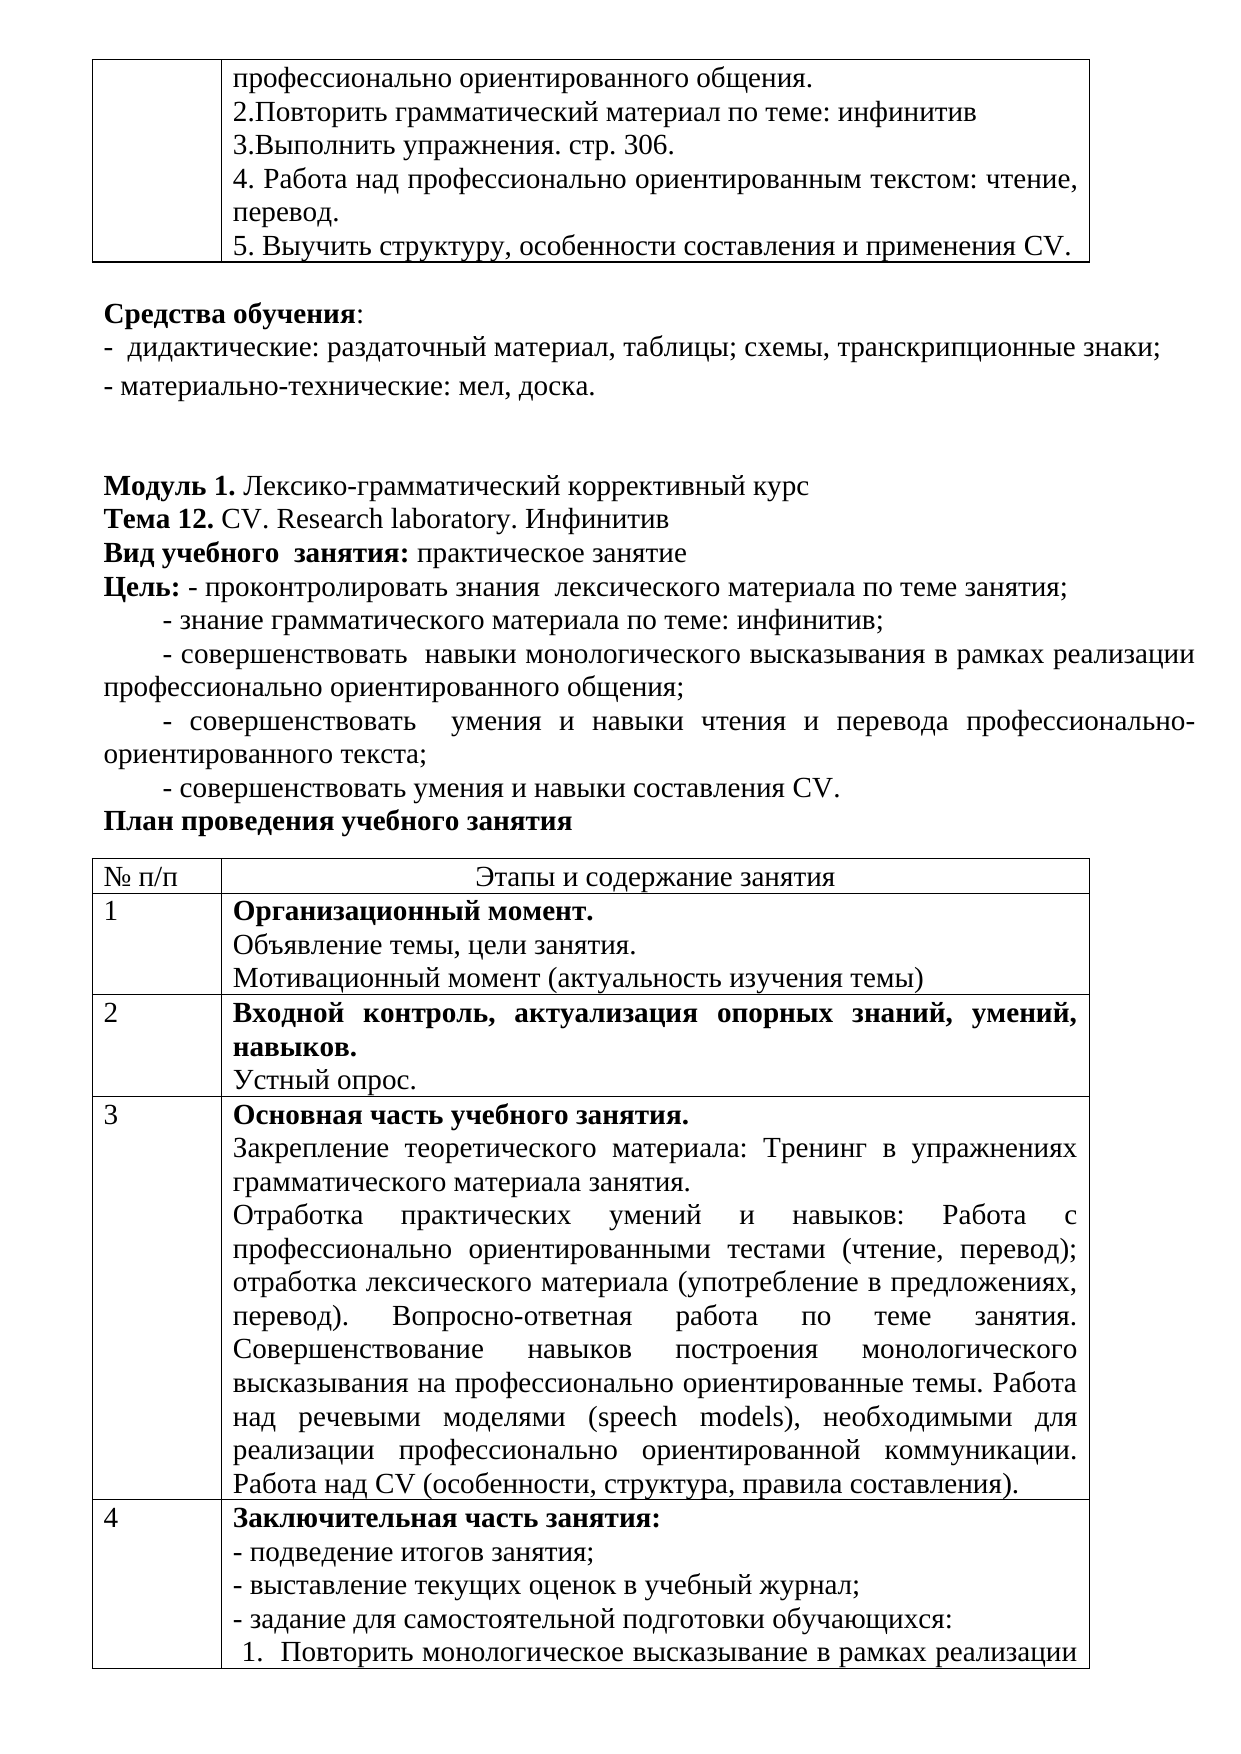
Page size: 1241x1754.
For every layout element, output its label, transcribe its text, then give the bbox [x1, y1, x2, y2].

text Цель: - проконтролировать знания лексического материала по теме занятия; [103, 569, 1196, 602]
table_cell 1 [93, 894, 221, 994]
text - дидактические: раздаточный материал, таблицы; схемы, транскрипционные знаки; [103, 329, 1196, 363]
text - знание грамматического материала по теме: инфинитив; [103, 602, 1196, 636]
text Тема 12. CV. Research laboratory. Инфинитив [103, 502, 1196, 535]
table_cell 2 [93, 995, 221, 1096]
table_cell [222, 60, 1089, 261]
text - материально-технические: мел, доска. [103, 368, 1196, 402]
table_cell Основная часть учебного занятия. Закрепление теоретического материала: Тренинг в упражнениях грамматического материала занятия. Отработка практических умений и навыков: Работа с профессионально ориентированными тестами (чтение, перевод); отработка лексического материала (употребление в предложениях, перевод). Вопросно-ответная работа по теме занятия. Совершенствование навыков построения монологического высказывания на профессионально ориентированные темы. Работа над речевыми моделями (speech models), необходимыми для реализации профессионально ориентированной коммуникации. Работа над CV (особенности, структура, правила составления). [222, 1097, 1089, 1499]
text - совершенствовать умения и навыки чтения и перевода профессионально-ориентированного текста; [103, 703, 1196, 770]
text - совершенствовать навыки монологического высказывания в рамках реализации профессионально ориентированного общения; [103, 636, 1196, 703]
text Вид учебного занятия: практическое занятие [103, 535, 1196, 569]
text План проведения учебного занятия [103, 803, 1196, 837]
table_cell 3 [93, 1097, 221, 1499]
table_cell Входной контроль, актуализация опорных знаний, умений, навыков. Устный опрос. [222, 995, 1089, 1096]
text Средства обучения: [103, 296, 1196, 329]
table_cell 4 [93, 1500, 221, 1668]
text - совершенствовать умения и навыки составления CV. [103, 770, 1196, 803]
table_header Этапы и содержание занятия [222, 859, 1089, 892]
table_header № п/п [93, 859, 221, 892]
text Модуль 1. Лексико-грамматический коррективный курс [103, 468, 1196, 502]
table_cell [222, 1500, 1089, 1668]
table_cell 4 [93, 60, 221, 261]
table_cell Организационный момент. Объявление темы, цели занятия. Мотивационный момент (актуальность изучения темы) [222, 894, 1089, 994]
